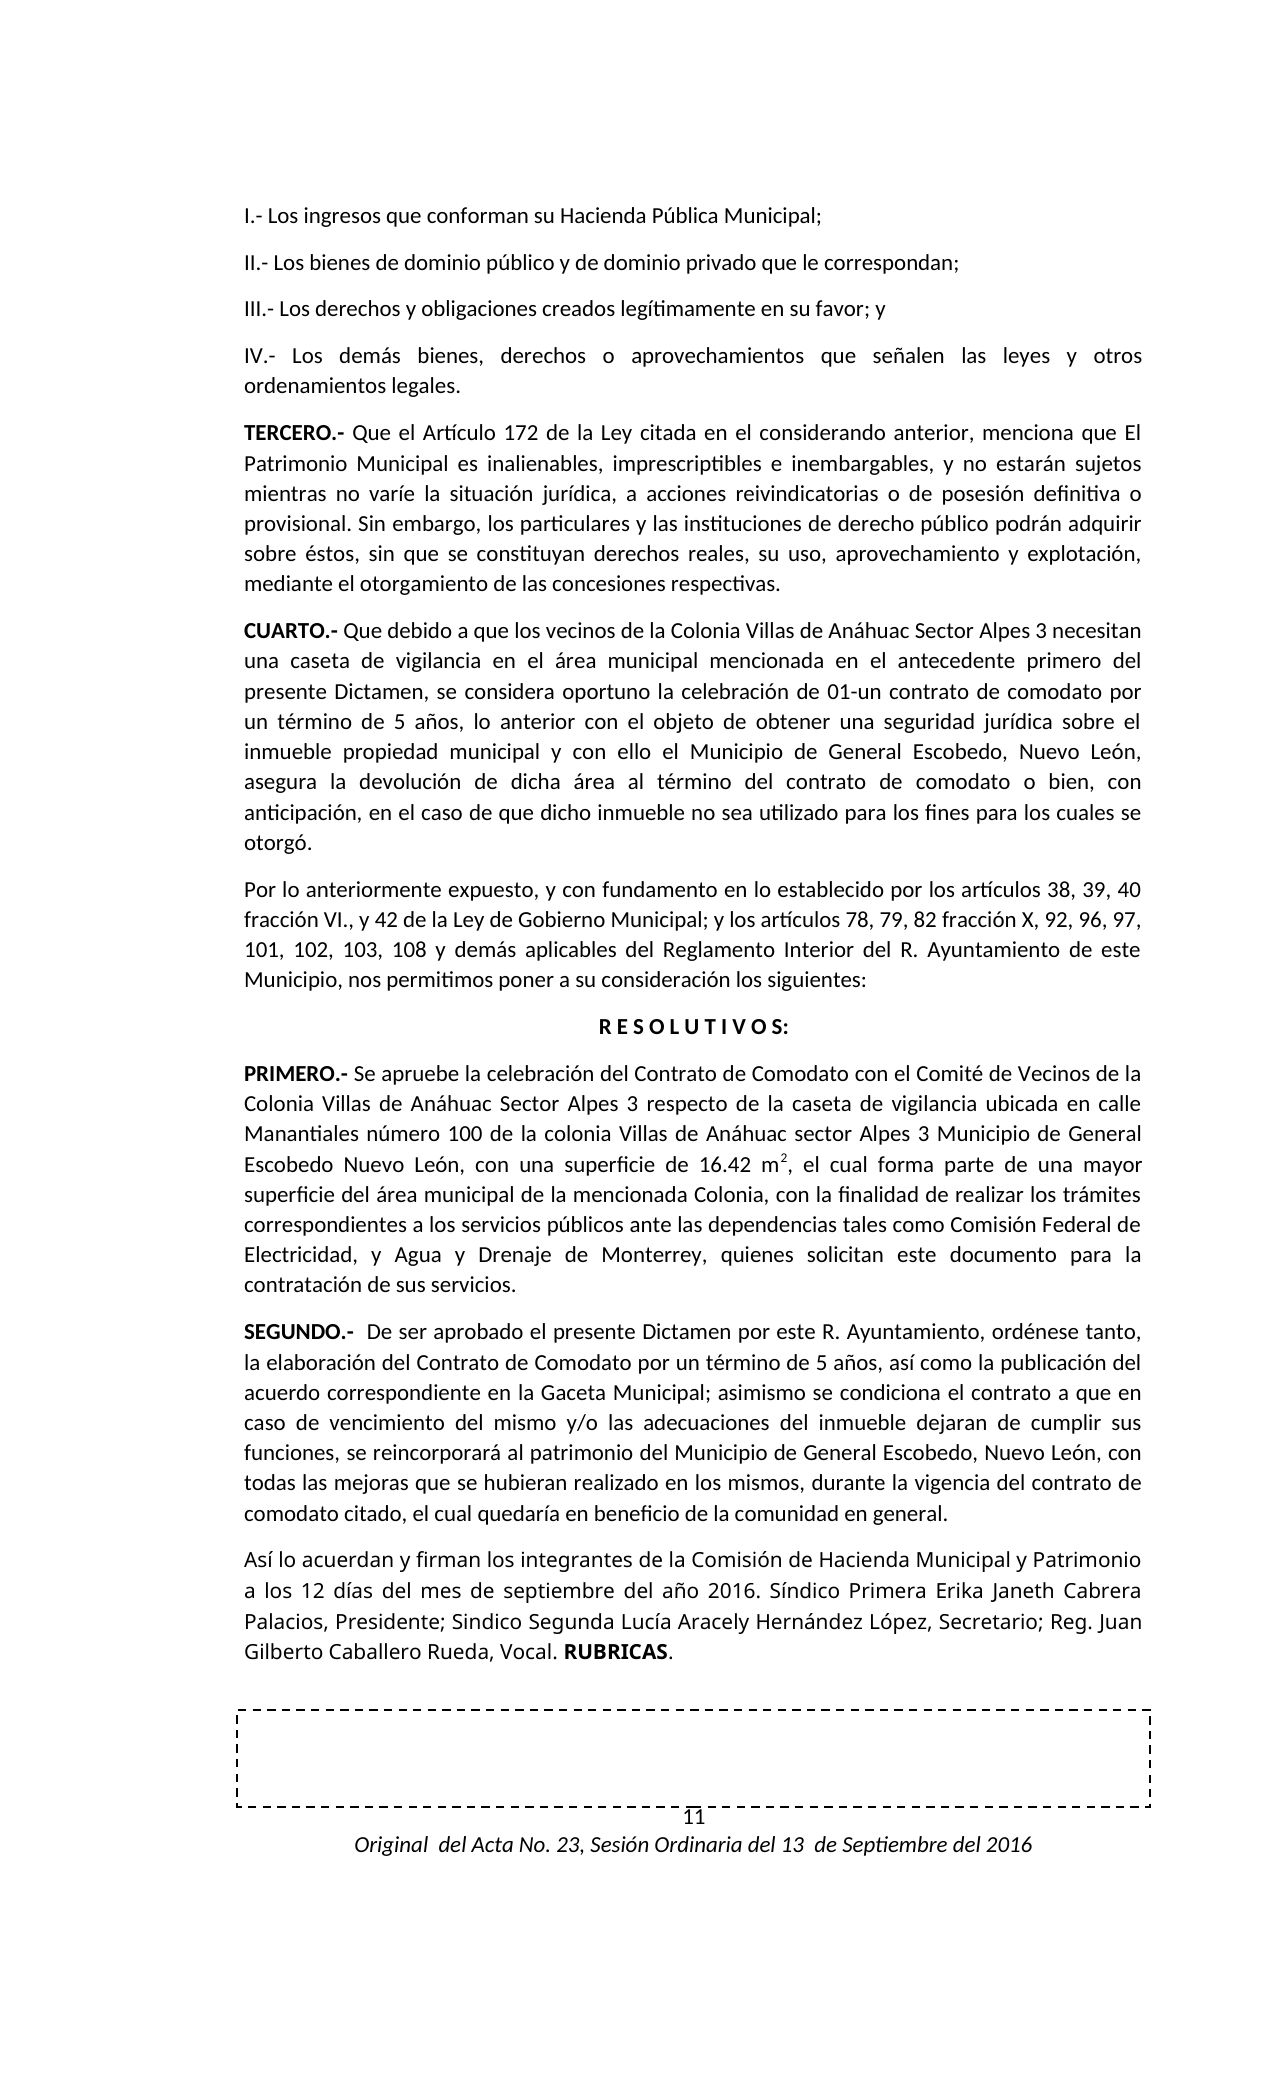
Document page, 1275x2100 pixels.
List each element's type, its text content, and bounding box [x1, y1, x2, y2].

text I.- Los ingresos que conforman su Hacienda Pública Municipal; [244, 201, 1143, 229]
text TERCERO.- Que el Artículo 172 de la Ley citada en el considerando anterior, menciona que El Patrimonio Municipal es inalienables, imprescriptibles e inembargables, y no estarán sujetos mientras no varíe la situación jurídica, a acciones reivindicatorias o de posesión definitiva o provisional. Sin embargo, los particulares y las instituciones de derecho público podrán adquirir sobre éstos, sin que se constituyan derechos reales, su uso, aprovechamiento y explotación, mediante el otorgamiento de las concesiones respectivas. [244, 418, 1143, 598]
text CUARTO.- Que debido a que los vecinos de la Colonia Villas de Anáhuac Sector Alpes 3 necesitan una caseta de vigilancia en el área municipal mencionada en el antecedente primero del presente Dictamen, se considera oportuno la celebración de 01-un contrato de comodato por un término de 5 años, lo anterior con el objeto de obtener una seguridad jurídica sobre el inmueble propiedad municipal y con ello el Municipio de General Escobedo, Nuevo León, asegura la devolución de dicha área al término del contrato de comodato o bien, con anticipación, en el caso de que dicho inmueble no sea utilizado para los fines para los cuales se otorgó. [244, 616, 1143, 856]
text Por lo anteriormente expuesto, y con fundamento en lo establecido por los artículos 38, 39, 40 fracción VI., y 42 de la Ley de Gobierno Municipal; y los artículos 78, 79, 82 fracción X, 92, 96, 97, 101, 102, 103, 108 y demás aplicables del Reglamento Interior del R. Ayuntamiento de este Municipio, nos permitimos poner a su consideración los siguientes: [244, 875, 1143, 993]
text IV.- Los demás bienes, derechos o aprovechamientos que señalen las leyes y otros ordenamientos legales. [244, 341, 1143, 400]
text Así lo acuerdan y firman los integrantes de la Comisión de Hacienda Municipal y Patrimonio a los 12 días del mes de septiembre del año 2016. Síndico Primera Erika Janeth Cabrera Palacios, Presidente; Sindico Segunda Lucía Aracely Hernández López, Secretario; Reg. Juan Gilberto Caballero Rueda, Vocal. RUBRICAS. [244, 1546, 1143, 1666]
text II.- Los bienes de dominio público y de dominio privado que le correspondan; [244, 248, 1143, 276]
text SEGUNDO.- De ser aprobado el presente Dictamen por este R. Ayuntamiento, ordénese tanto, la elaboración del Contrato de Comodato por un término de 5 años, así como la publicación del acuerdo correspondiente en la Gaceta Municipal; asimismo se condiciona el contrato a que en caso de vencimiento del mismo y/o las adecuaciones del inmueble dejaran de cumplir sus funciones, se reincorporará al patrimonio del Municipio de General Escobedo, Nuevo León, con todas las mejoras que se hubieran realizado en los mismos, durante la vigencia del contrato de comodato citado, el cual quedaría en beneficio de la comunidad en general. [244, 1317, 1143, 1527]
text PRIMERO.- Se apruebe la celebración del Contrato de Comodato con el Comité de Vecinos de la Colonia Villas de Anáhuac Sector Alpes 3 respecto de la caseta de vigilancia ubicada en calle Manantiales número 100 de la colonia Villas de Anáhuac sector Alpes 3 Municipio de General Escobedo Nuevo León, con una superficie de 16.42 m2, el cual forma parte de una mayor superficie del área municipal de la mencionada Colonia, con la finalidad de realizar los trámites correspondientes a los servicios públicos ante las dependencias tales como Comisión Federal de Electricidad, y Agua y Drenaje de Monterrey, quienes solicitan este documento para la contratación de sus servicios. [244, 1059, 1143, 1299]
text R E S O L U T I V O S: [244, 1012, 1143, 1040]
text III.- Los derechos y obligaciones creados legítimamente en su favor; y [244, 294, 1143, 323]
